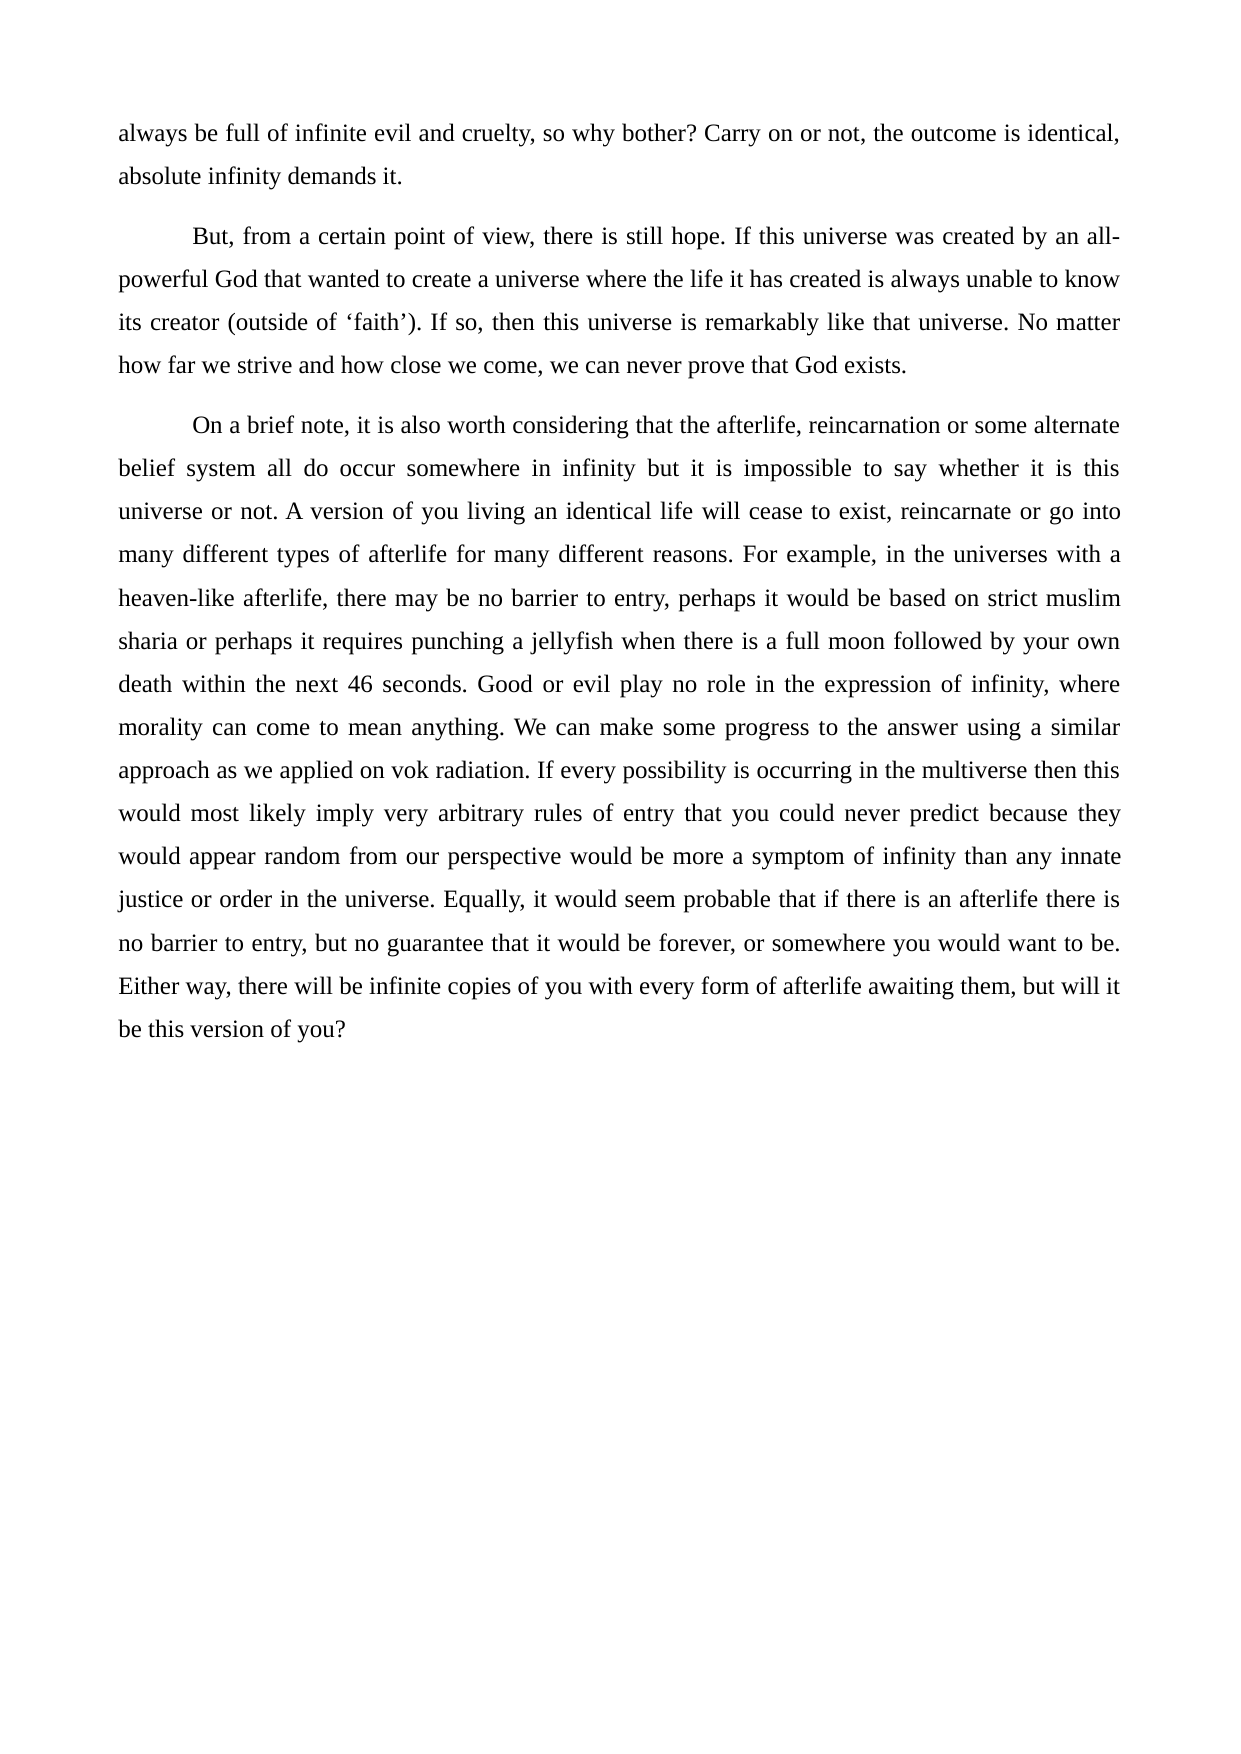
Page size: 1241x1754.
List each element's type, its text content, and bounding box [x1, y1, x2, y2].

text On a brief note, it is also worth considering that the afterlife, reincarnation or some alternate belief system all do occur somewhere in infinity but it is impossible to say whether it is this universe or not. A version of you living an identical life will cease to exist, reincarnate or go into many different types of afterlife for many different reasons. For example, in the universes with a heaven-like afterlife, there may be no barrier to entry, perhaps it would be based on strict muslim sharia or perhaps it requires punching a jellyfish when there is a full moon followed by your own death within the next 46 seconds. Good or evil play no role in the expression of infinity, where morality can come to mean anything. We can make some progress to the answer using a similar approach as we applied on vok radiation. If every possibility is occurring in the multiverse then this would most likely imply very arbitrary rules of entry that you could never predict because they would appear random from our perspective would be more a symptom of infinity than any innate justice or order in the universe. Equally, it would seem probable that if there is an afterlife there is no barrier to entry, but no guarantee that it would be forever, or somewhere you would want to be. Either way, there will be infinite copies of you with every form of afterlife awaiting them, but will it be this version of you? [118, 410, 1122, 1043]
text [118, 118, 1122, 190]
text But, from a certain point of view, there is still hope. If this universe was created by an all-powerful God that wanted to create a universe where the life it has created is always unable to know its creator (outside of ‘faith’). If so, then this universe is remarkably like that universe. No matter how far we strive and how close we come, we can never prove that God exists. [118, 221, 1122, 379]
